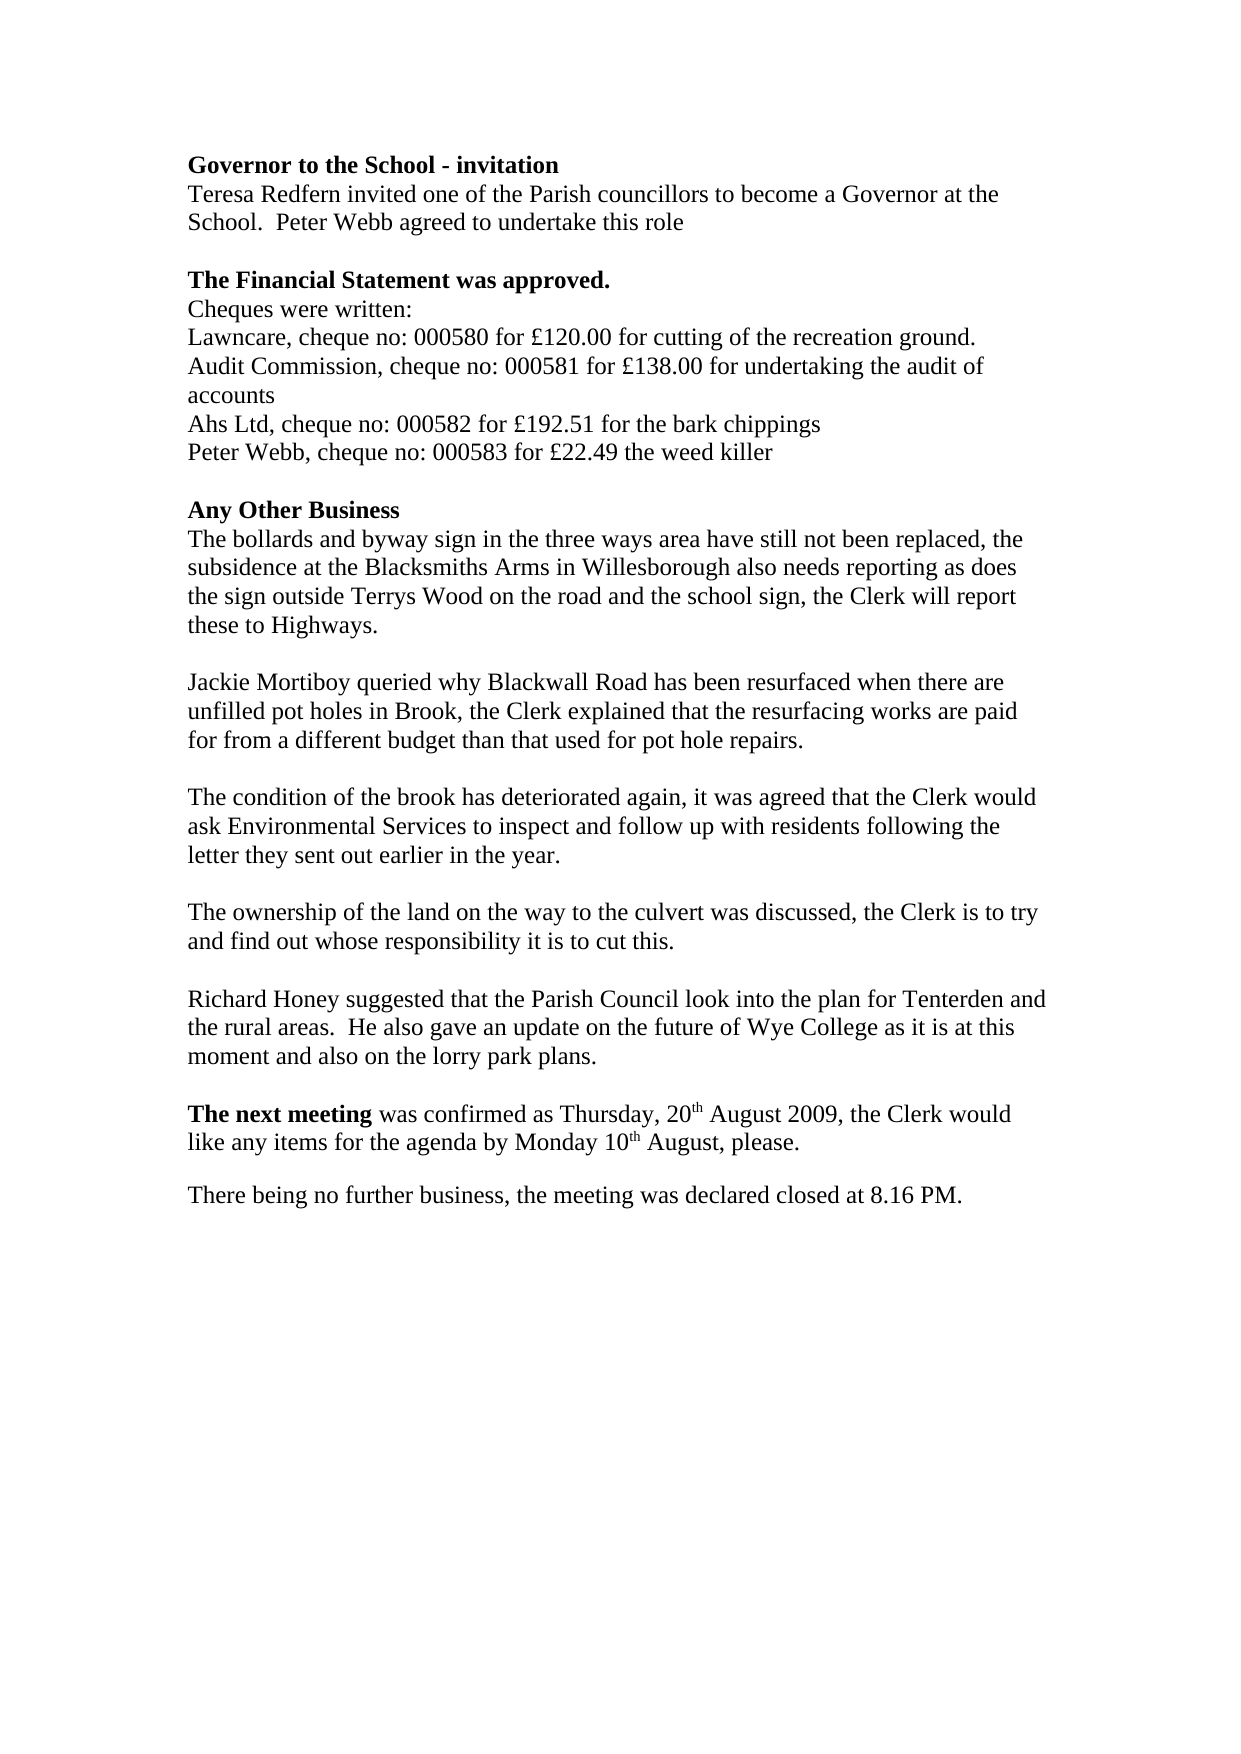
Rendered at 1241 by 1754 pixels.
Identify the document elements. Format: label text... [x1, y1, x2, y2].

text The ownership of the land on the way to the culvert was discussed, the Clerk is to try and find out whose responsibility it is to cut this. [187, 897, 1053, 955]
text Ahs Ltd, cheque no: 000582 for £192.51 for the bark chippings [187, 409, 1053, 437]
text There being no further business, the meeting was declared closed at 8.16 PM. [187, 1180, 1053, 1209]
text The next meeting was confirmed as Thursday, 20th August 2009, the Clerk would like any items for the agenda by Monday 10th August, please. [187, 1099, 1053, 1156]
text Jackie Mortiboy queried why Blackwall Road has been resurfaced when there are unfilled pot holes in Brook, the Clerk explained that the resurfacing works are paid for from a different budget than that used for pot hole repairs. [187, 667, 1053, 754]
text Governor to the School - invitation [187, 150, 1053, 179]
subtitle Any Other Business [187, 495, 1053, 524]
text Lawncare, cheque no: 000580 for £120.00 for cutting of the recreation ground. [187, 322, 1053, 351]
text Cheques were written: [187, 294, 1053, 322]
text The bollards and byway sign in the three ways area have still not been replaced, the subsidence at the Blacksmiths Arms in Willesborough also needs reporting as does the sign outside Terrys Wood on the road and the school sign, the Clerk will report these to Highways. [187, 524, 1053, 639]
text The Financial Statement was approved. [187, 265, 1053, 294]
text Peter Webb, cheque no: 000583 for £22.49 the weed killer [187, 437, 1053, 466]
text The condition of the brook has deteriorated again, it was agreed that the Clerk would ask Environmental Services to inspect and follow up with residents following the letter they sent out earlier in the year. [187, 782, 1053, 869]
text Teresa Redfern invited one of the Parish councillors to become a Governor at the School. Peter Webb agreed to undertake this role [187, 179, 1053, 236]
text Audit Commission, cheque no: 000581 for £138.00 for undertaking the audit of accounts [187, 351, 1053, 409]
text Richard Honey suggested that the Parish Council look into the plan for Tenterden and the rural areas. He also gave an update on the future of Wye College as it is at this moment and also on the lorry park plans. [187, 984, 1053, 1070]
